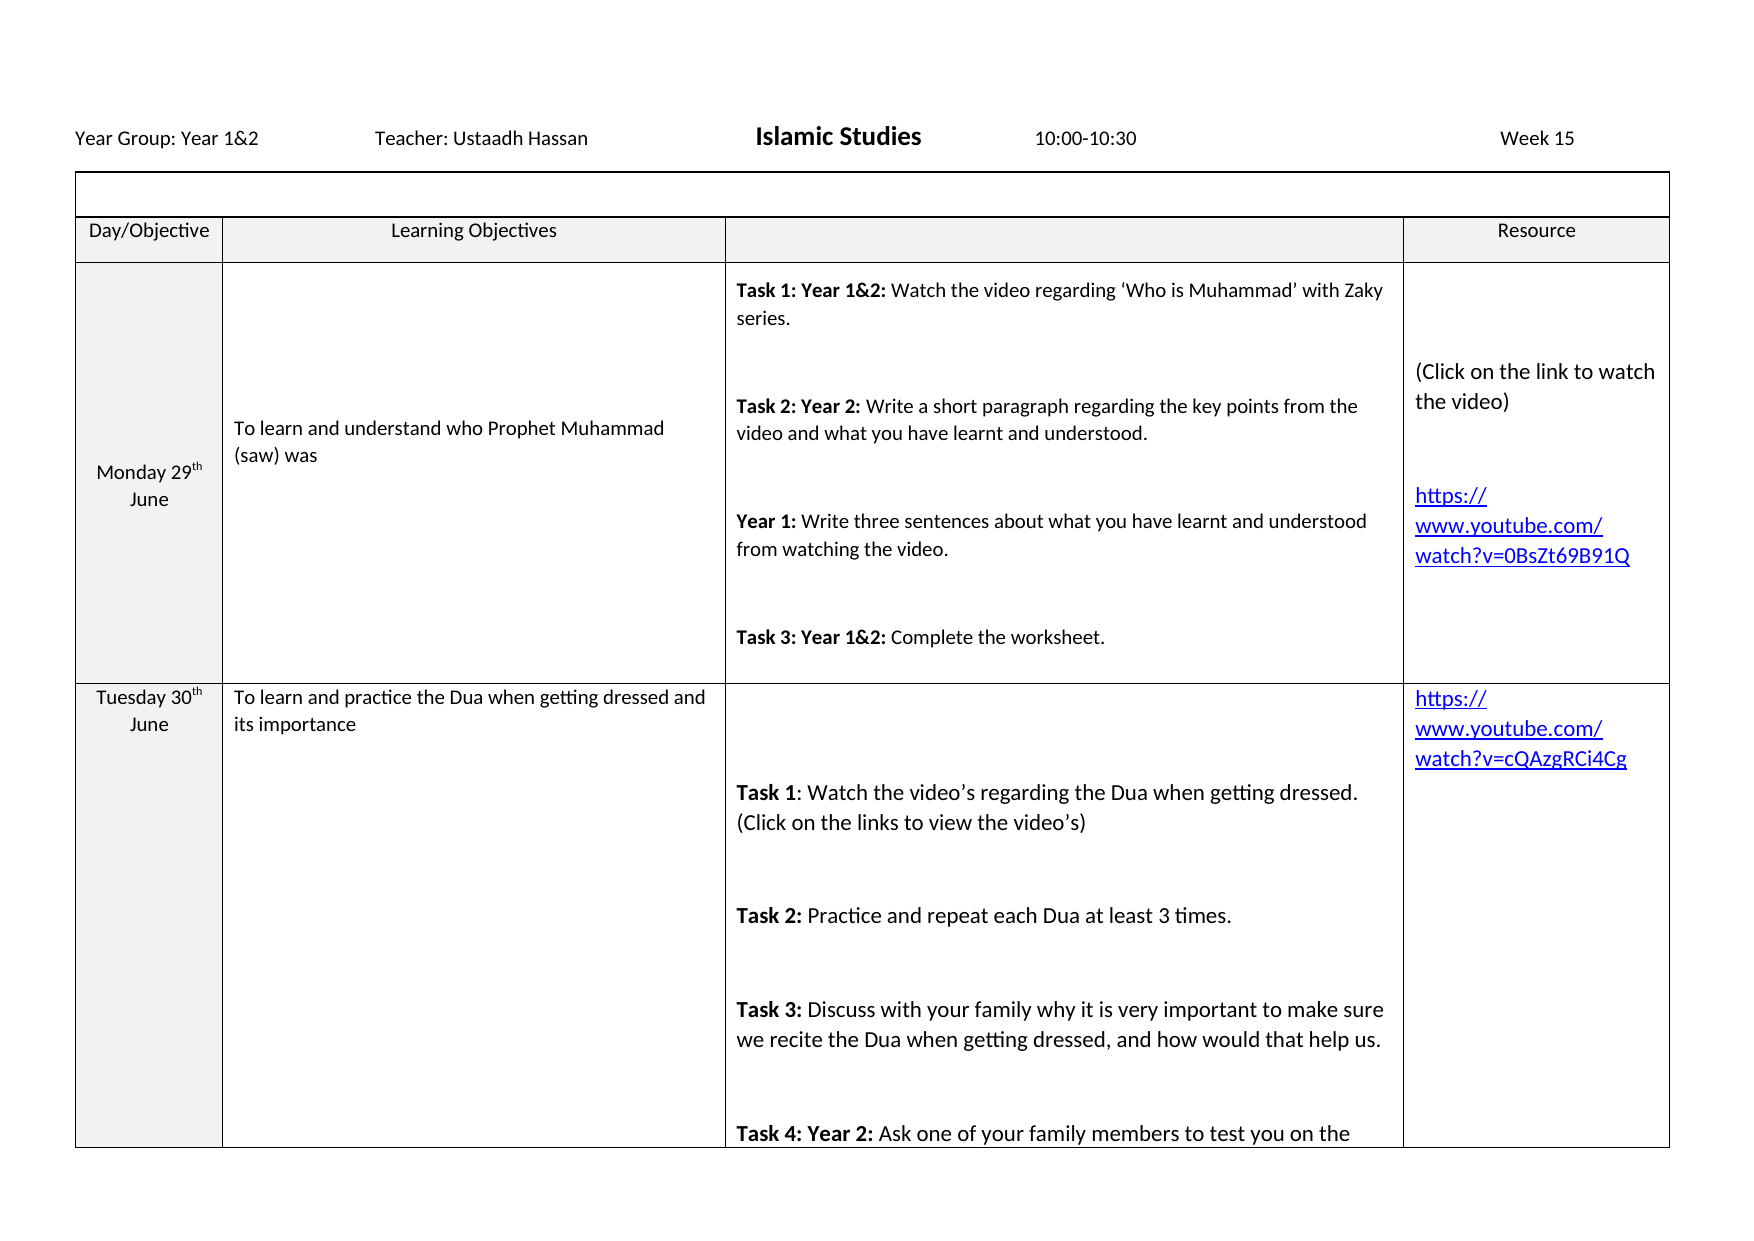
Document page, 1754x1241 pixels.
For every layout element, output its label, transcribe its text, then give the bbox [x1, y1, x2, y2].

table_cell Task 1: Year 1&2: Watch the video regarding ‘Who is Muhammad’ with Zaky series. Task 2: Year 2: Write a short paragraph regarding the key points from the video and what you have learnt and understood. Year 1: Write three sentences about what you have learnt and understood from watching the video. Task 3: Year 1&2: Complete the worksheet. [726, 263, 1403, 683]
table_cell To learn and understand who Prophet Muhammad (saw) was [223, 263, 725, 683]
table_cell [223, 684, 725, 1147]
table_cell Day/Objective [76, 218, 222, 262]
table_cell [1404, 684, 1669, 1147]
table_cell Tuesday 30th June [76, 684, 222, 1147]
table_header [76, 173, 1669, 216]
table_cell Monday 29th June [76, 263, 222, 683]
table_cell [726, 218, 1403, 262]
table_cell (Click on the link to watch the video) https://www.youtube.com/watch?v=0BsZt69B91Q [1404, 263, 1669, 683]
table_cell Resource [1404, 218, 1669, 262]
text Year Group: Year 1&2 Teacher: Ustaadh Hassan Islamic Studies 10:00-10:30 Week 15 [75, 119, 1679, 152]
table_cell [726, 684, 1403, 1147]
table_cell Learning Objectives [223, 218, 725, 262]
